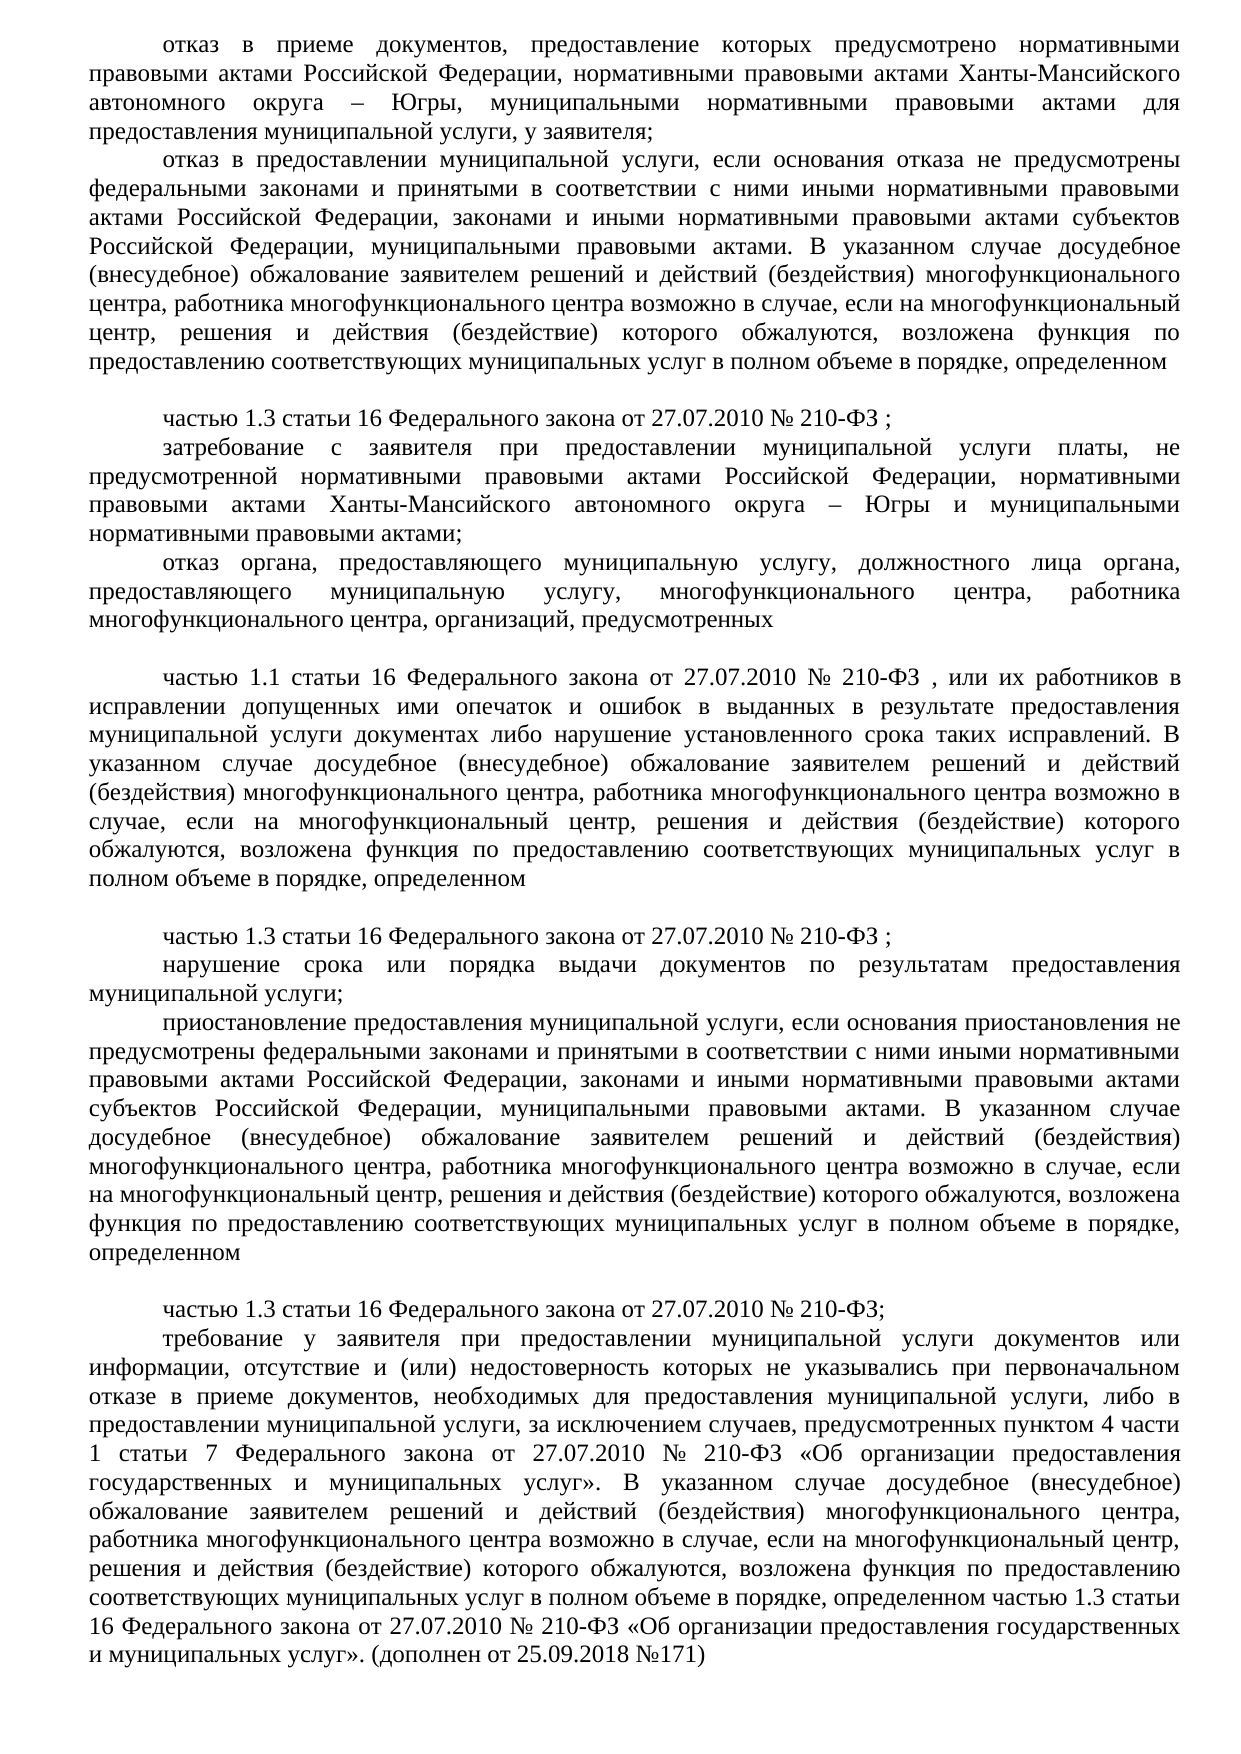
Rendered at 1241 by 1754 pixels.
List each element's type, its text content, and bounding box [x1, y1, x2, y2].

text нарушение срока или порядка выдачи документов по результатам предоставления муниципальной услуги; [89, 949, 1181, 1007]
text приостановление предоставления муниципальной услуги, если основания приостановления не предусмотрены федеральными законами и принятыми в соответствии с ними иными нормативными правовыми актами Российской Федерации, законами и иными нормативными правовыми актами субъектов Российской Федерации, муниципальными правовыми актами. В указанном случае досудебное (внесудебное) обжалование заявителем решений и действий (бездействия) многофункционального центра, работника многофункционального центра возможно в случае, если на многофункциональный центр, решения и действия (бездействие) которого обжалуются, возложена функция по предоставлению соответствующих муниципальных услуг в полном объеме в порядке, определенном [89, 1007, 1181, 1266]
text частью 1.3 статьи 16 Федерального закона от 27.07.2010 № 210-ФЗ ; [89, 403, 1181, 432]
text отказ в приеме документов, предоставление которых предусмотрено нормативными правовыми актами Российской Федерации, нормативными правовыми актами Ханты-Мансийского автономного округа – Югры, муниципальными нормативными правовыми актами для предоставления муниципальной услуги, у заявителя; [89, 29, 1181, 144]
text частью 1.3 статьи 16 Федерального закона от 27.07.2010 № 210-ФЗ ; [89, 921, 1181, 949]
text частью 1.3 статьи 16 Федерального закона от 27.07.2010 № 210-ФЗ; [89, 1294, 1181, 1323]
text затребование с заявителя при предоставлении муниципальной услуги платы, не предусмотренной нормативными правовыми актами Российской Федерации, нормативными правовыми актами Ханты-Мансийского автономного округа – Югры и муниципальными нормативными правовыми актами; [89, 432, 1181, 547]
text частью 1.1 статьи 16 Федерального закона от 27.07.2010 № 210-ФЗ , или их работников в исправлении допущенных ими опечаток и ошибок в выданных в результате предоставления муниципальной услуги документах либо нарушение установленного срока таких исправлений. В указанном случае досудебное (внесудебное) обжалование заявителем решений и действий (бездействия) многофункционального центра, работника многофункционального центра возможно в случае, если на многофункциональный центр, решения и действия (бездействие) которого обжалуются, возложена функция по предоставлению соответствующих муниципальных услуг в полном объеме в порядке, определенном [89, 662, 1181, 892]
text отказ органа, предоставляющего муниципальную услугу, должностного лица органа, предоставляющего муниципальную услугу, многофункционального центра, работника многофункционального центра, организаций, предусмотренных [89, 547, 1181, 633]
text требование у заявителя при предоставлении муниципальной услуги документов или информации, отсутствие и (или) недостоверность которых не указывались при первоначальном отказе в приеме документов, необходимых для предоставления муниципальной услуги, либо в предоставлении муниципальной услуги, за исключением случаев, предусмотренных пунктом 4 части 1 статьи 7 Федерального закона от 27.07.2010 № 210-ФЗ «Об организации предоставления государственных и муниципальных услуг». В указанном случае досудебное (внесудебное) обжалование заявителем решений и действий (бездействия) многофункционального центра, работника многофункционального центра возможно в случае, если на многофункциональный центр, решения и действия (бездействие) которого обжалуются, возложена функция по предоставлению соответствующих муниципальных услуг в полном объеме в порядке, определенном частью 1.3 статьи 16 Федерального закона от 27.07.2010 № 210-ФЗ «Об организации предоставления государственных и муниципальных услуг». (дополнен от 25.09.2018 №171) [89, 1323, 1181, 1668]
text отказ в предоставлении муниципальной услуги, если основания отказа не предусмотрены федеральными законами и принятыми в соответствии с ними иными нормативными правовыми актами Российской Федерации, законами и иными нормативными правовыми актами субъектов Российской Федерации, муниципальными правовыми актами. В указанном случае досудебное (внесудебное) обжалование заявителем решений и действий (бездействия) многофункционального центра, работника многофункционального центра возможно в случае, если на многофункциональный центр, решения и действия (бездействие) которого обжалуются, возложена функция по предоставлению соответствующих муниципальных услуг в полном объеме в порядке, определенном [89, 144, 1181, 374]
